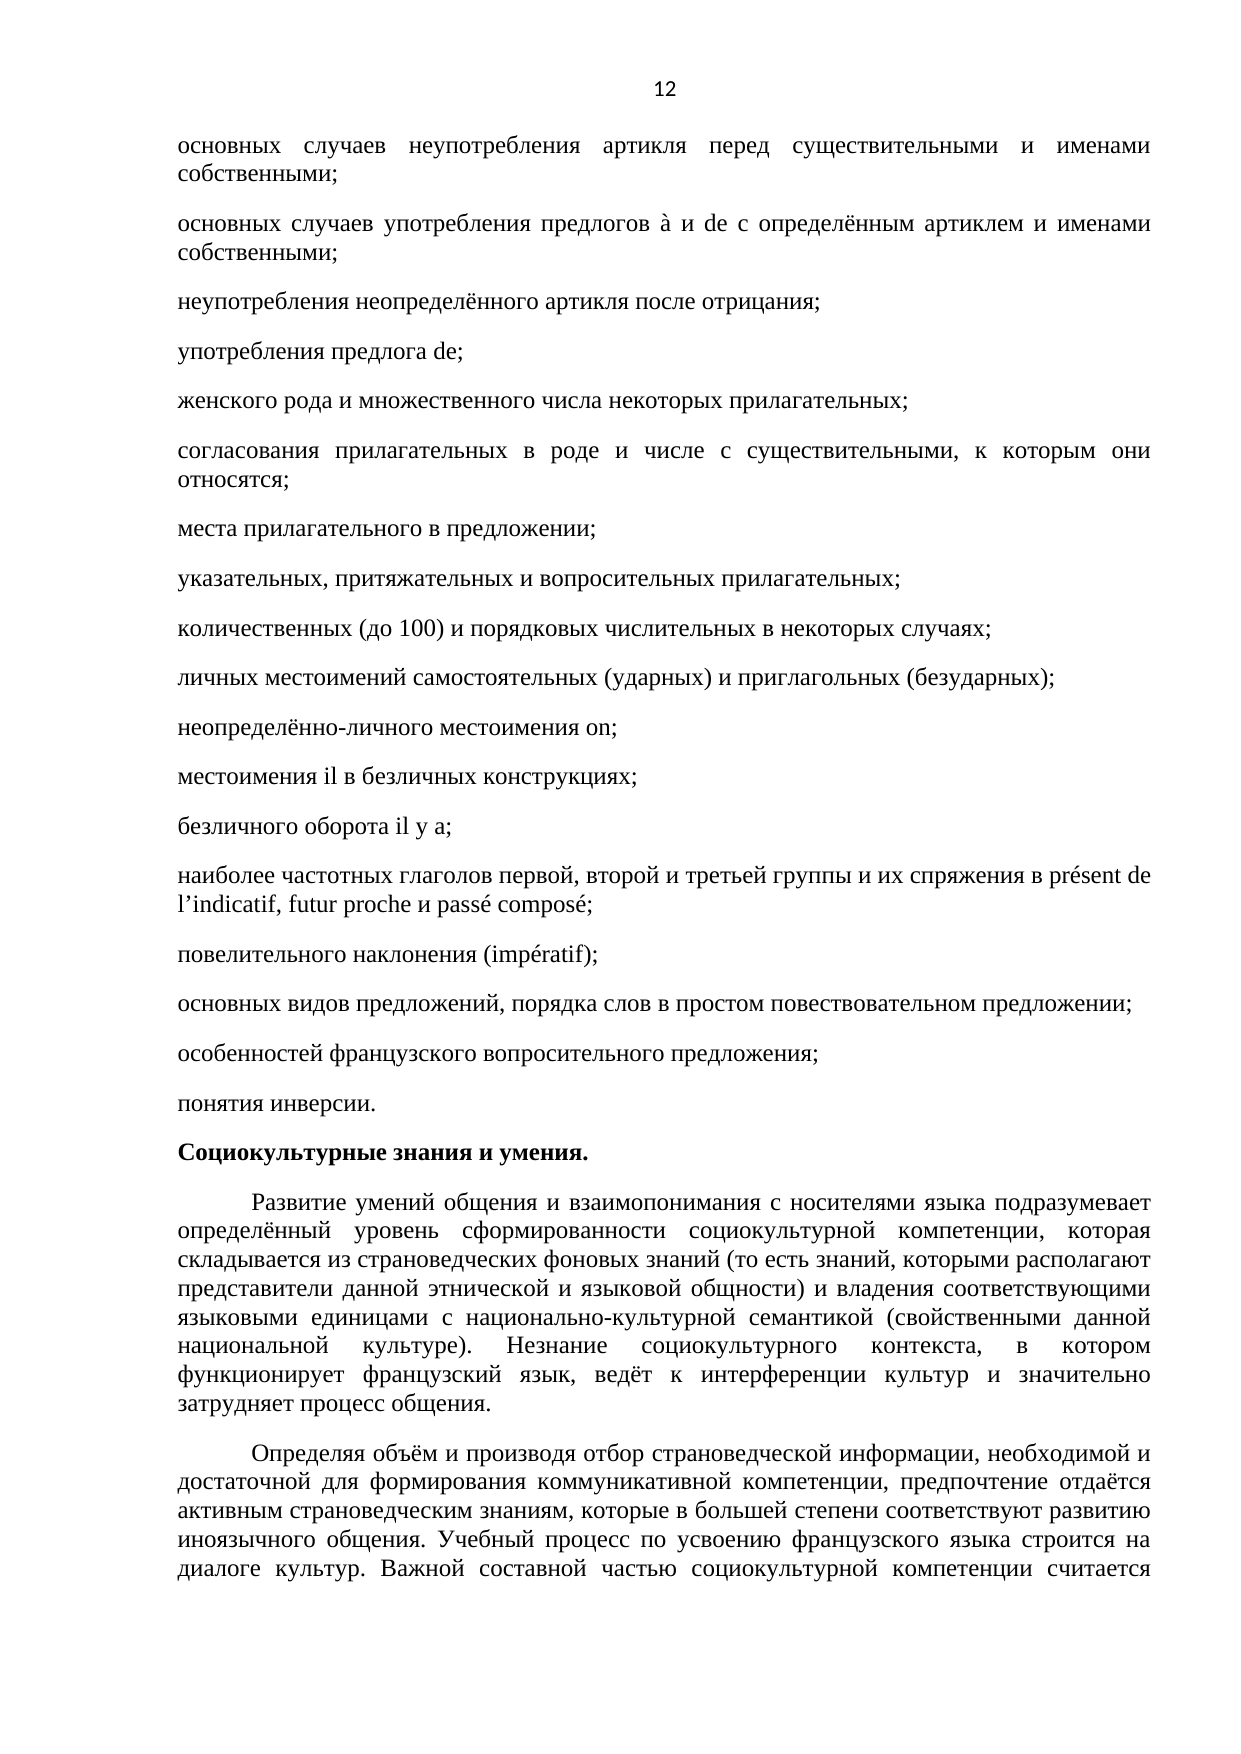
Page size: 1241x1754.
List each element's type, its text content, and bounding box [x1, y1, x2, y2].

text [177, 1438, 1152, 1581]
text местоимения il в безличных конструкциях; [177, 761, 1152, 790]
text понятия инверсии. [177, 1088, 1152, 1116]
text безличного оборота il y a; [177, 811, 1152, 840]
text основных случаев употребления предлогов à и de с определённым артиклем и именами собственными; [177, 208, 1152, 266]
text личных местоимений самостоятельных (ударных) и приглагольных (безударных); [177, 662, 1152, 691]
text Развитие умений общения и взаимопонимания с носителями языка подразумевает определённый уровень сформированности социокультурной компетенции, которая складывается из страноведческих фоновых знаний (то есть знаний, которыми располагают представители данной этнической и языковой общности) и владения соответствующими языковыми единицами с национально-культурной семантикой (свойственными данной национальной культуре). Незнание социокультурного контекста, в котором функционирует французский язык, ведёт к интерференции культур и значительно затрудняет процесс общения. [177, 1187, 1152, 1417]
text согласования прилагательных в роде и числе с существительными, к которым они относятся; [177, 435, 1152, 493]
text употребления предлога de; [177, 336, 1152, 365]
text указательных, притяжательных и вопросительных прилагательных; [177, 563, 1152, 592]
text основных случаев неупотребления артикля перед существительными и именами собственными; [177, 130, 1152, 187]
text наиболее частотных глаголов первой, второй и третьей группы и их спряжения в présent de l’indicatif, futur proche и passé composé; [177, 861, 1152, 918]
text неопределённо-личного местоимения on; [177, 712, 1152, 741]
text неупотребления неопределённого артикля после отрицания; [177, 286, 1152, 315]
text основных видов предложений, порядка слов в простом повествовательном предложении; [177, 988, 1152, 1017]
text количественных (до 100) и порядковых числительных в некоторых случаях; [177, 613, 1152, 641]
text места прилагательного в предложении; [177, 513, 1152, 542]
text женского рода и множественного числа некоторых прилагательных; [177, 386, 1152, 414]
text Социокультурные знания и умения. [177, 1137, 1152, 1166]
text повелительного наклонения (impératif); [177, 939, 1152, 968]
text особенностей французского вопросительного предложения; [177, 1038, 1152, 1067]
